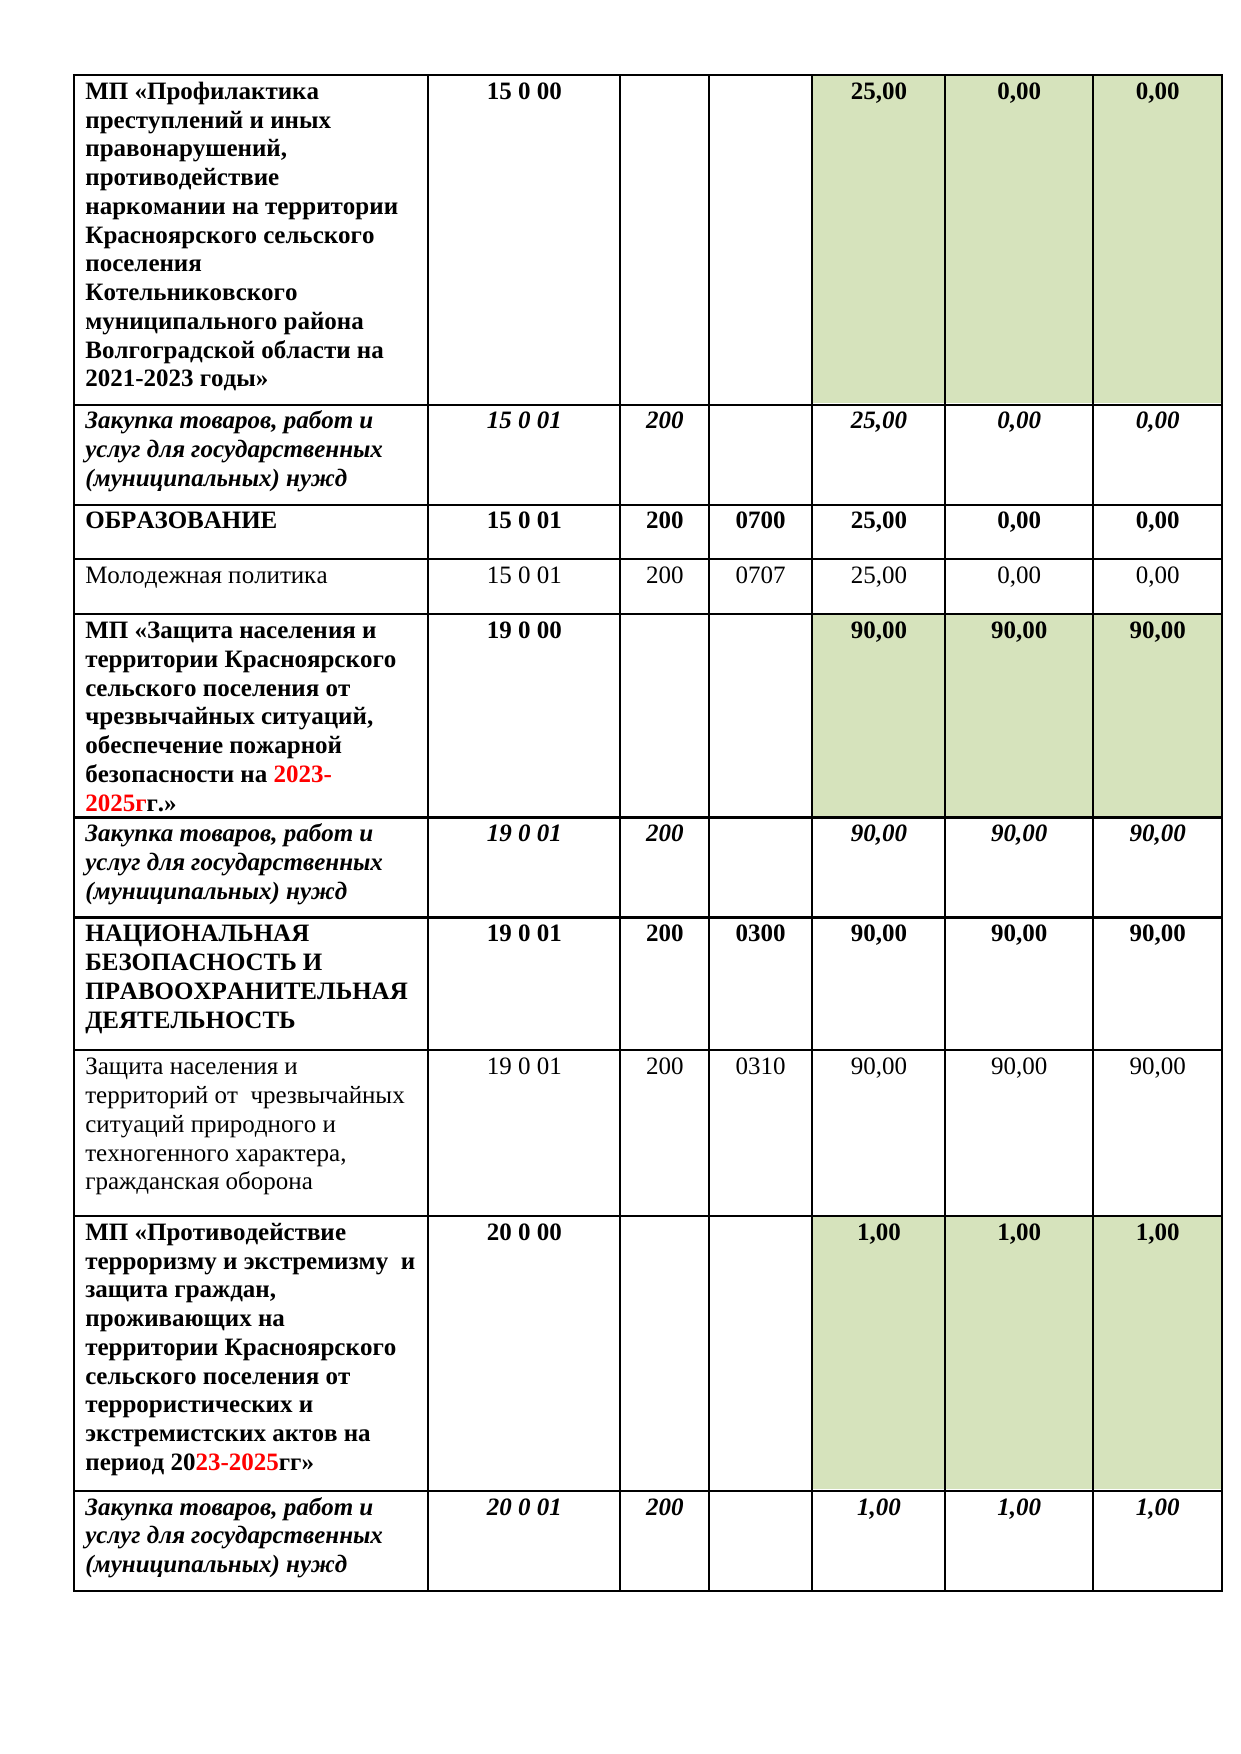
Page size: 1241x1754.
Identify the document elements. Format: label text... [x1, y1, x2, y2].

table_cell 90,00 [1094, 919, 1221, 1049]
table_cell 0310 [710, 1051, 811, 1215]
table_cell 0,00 [1094, 406, 1221, 503]
table_cell 15 0 00 [429, 76, 619, 403]
table_cell [621, 1217, 708, 1489]
table_cell 200 [621, 1492, 708, 1589]
table_cell 90,00 [813, 1051, 944, 1215]
table_cell 1,00 [1094, 1217, 1221, 1489]
table_cell Закупка товаров, работ и услуг для государственных (муниципальных) нужд [75, 406, 427, 503]
table_cell 90,00 [813, 919, 944, 1049]
table_cell 200 [621, 506, 708, 558]
table_cell 15 0 01 [429, 506, 619, 558]
table_cell Защита населения и территорий от чрезвычайных ситуаций природного и техногенного характера, гражданская оборона [75, 1051, 427, 1215]
table_cell 20 0 01 [429, 1492, 619, 1589]
table_cell МП «Профилактика преступлений и иных правонарушений, противодействие наркомании на территории Красноярского сельского поселения Котельниковского муниципального района Волгоградской области на 2021-2023 годы» [75, 76, 427, 403]
table_cell [710, 76, 811, 403]
table_cell 0,00 [946, 506, 1092, 558]
table_cell 200 [621, 406, 708, 503]
table_cell 0,00 [946, 560, 1092, 613]
table_cell 90,00 [1094, 615, 1221, 816]
table_cell 90,00 [946, 919, 1092, 1049]
table_cell 19 0 01 [429, 919, 619, 1049]
table_cell 0,00 [1094, 560, 1221, 613]
table_cell 0,00 [946, 406, 1092, 503]
table_cell 90,00 [946, 1051, 1092, 1215]
table_cell 20 0 00 [429, 1217, 619, 1489]
table_cell [710, 406, 811, 503]
table_cell 25,00 [813, 76, 944, 403]
table_cell 0700 [710, 506, 811, 558]
table_cell 25,00 [813, 560, 944, 613]
table_cell 15 0 01 [429, 406, 619, 503]
table_cell 200 [621, 560, 708, 613]
table_cell 90,00 [813, 615, 944, 816]
table_cell [621, 76, 708, 403]
table_cell 1,00 [813, 1217, 944, 1489]
table_cell [710, 819, 811, 916]
table_cell [710, 1492, 811, 1589]
table_cell 0,00 [1094, 506, 1221, 558]
table_cell Закупка товаров, работ и услуг для государственных (муниципальных) нужд [75, 819, 427, 916]
table_cell [710, 615, 811, 816]
table_cell 90,00 [813, 819, 944, 916]
table_cell 90,00 [946, 819, 1092, 916]
table_cell 25,00 [813, 406, 944, 503]
table_cell 19 0 01 [429, 1051, 619, 1215]
table_cell 15 0 01 [429, 560, 619, 613]
table_cell 200 [621, 919, 708, 1049]
table_cell 90,00 [946, 615, 1092, 816]
table_cell 0707 [710, 560, 811, 613]
table_cell 0,00 [946, 76, 1092, 403]
table_cell МП «Противодействие терроризму и экстремизму и защита граждан, проживающих на территории Красноярского сельского поселения от террористических и экстремистских актов на период 2023-2025гг» [75, 1217, 427, 1489]
table_cell 0300 [710, 919, 811, 1049]
table_cell 90,00 [1094, 1051, 1221, 1215]
table_cell [710, 1217, 811, 1489]
table_cell [621, 615, 708, 816]
table_cell 1,00 [946, 1217, 1092, 1489]
table_cell 19 0 01 [429, 819, 619, 916]
table_cell Закупка товаров, работ и услуг для государственных (муниципальных) нужд [75, 1492, 427, 1589]
table_cell 1,00 [1094, 1492, 1221, 1589]
table_cell 25,00 [813, 506, 944, 558]
table_cell 0,00 [1094, 76, 1221, 403]
table_cell 200 [621, 819, 708, 916]
table_cell МП «Защита населения и территории Красноярского сельского поселения от чрезвычайных ситуаций, обеспечение пожарной безопасности на 2023-2025гг.» [75, 615, 427, 816]
table_cell Молодежная политика [75, 560, 427, 613]
table_cell 200 [621, 1051, 708, 1215]
table_cell НАЦИОНАЛЬНАЯ БЕЗОПАСНОСТЬ И ПРАВООХРАНИТЕЛЬНАЯ ДЕЯТЕЛЬНОСТЬ [75, 919, 427, 1049]
table_cell 90,00 [1094, 819, 1221, 916]
table_cell 19 0 00 [429, 615, 619, 816]
table_cell ОБРАЗОВАНИЕ [75, 506, 427, 558]
table_cell 1,00 [813, 1492, 944, 1589]
table_cell 1,00 [946, 1492, 1092, 1589]
